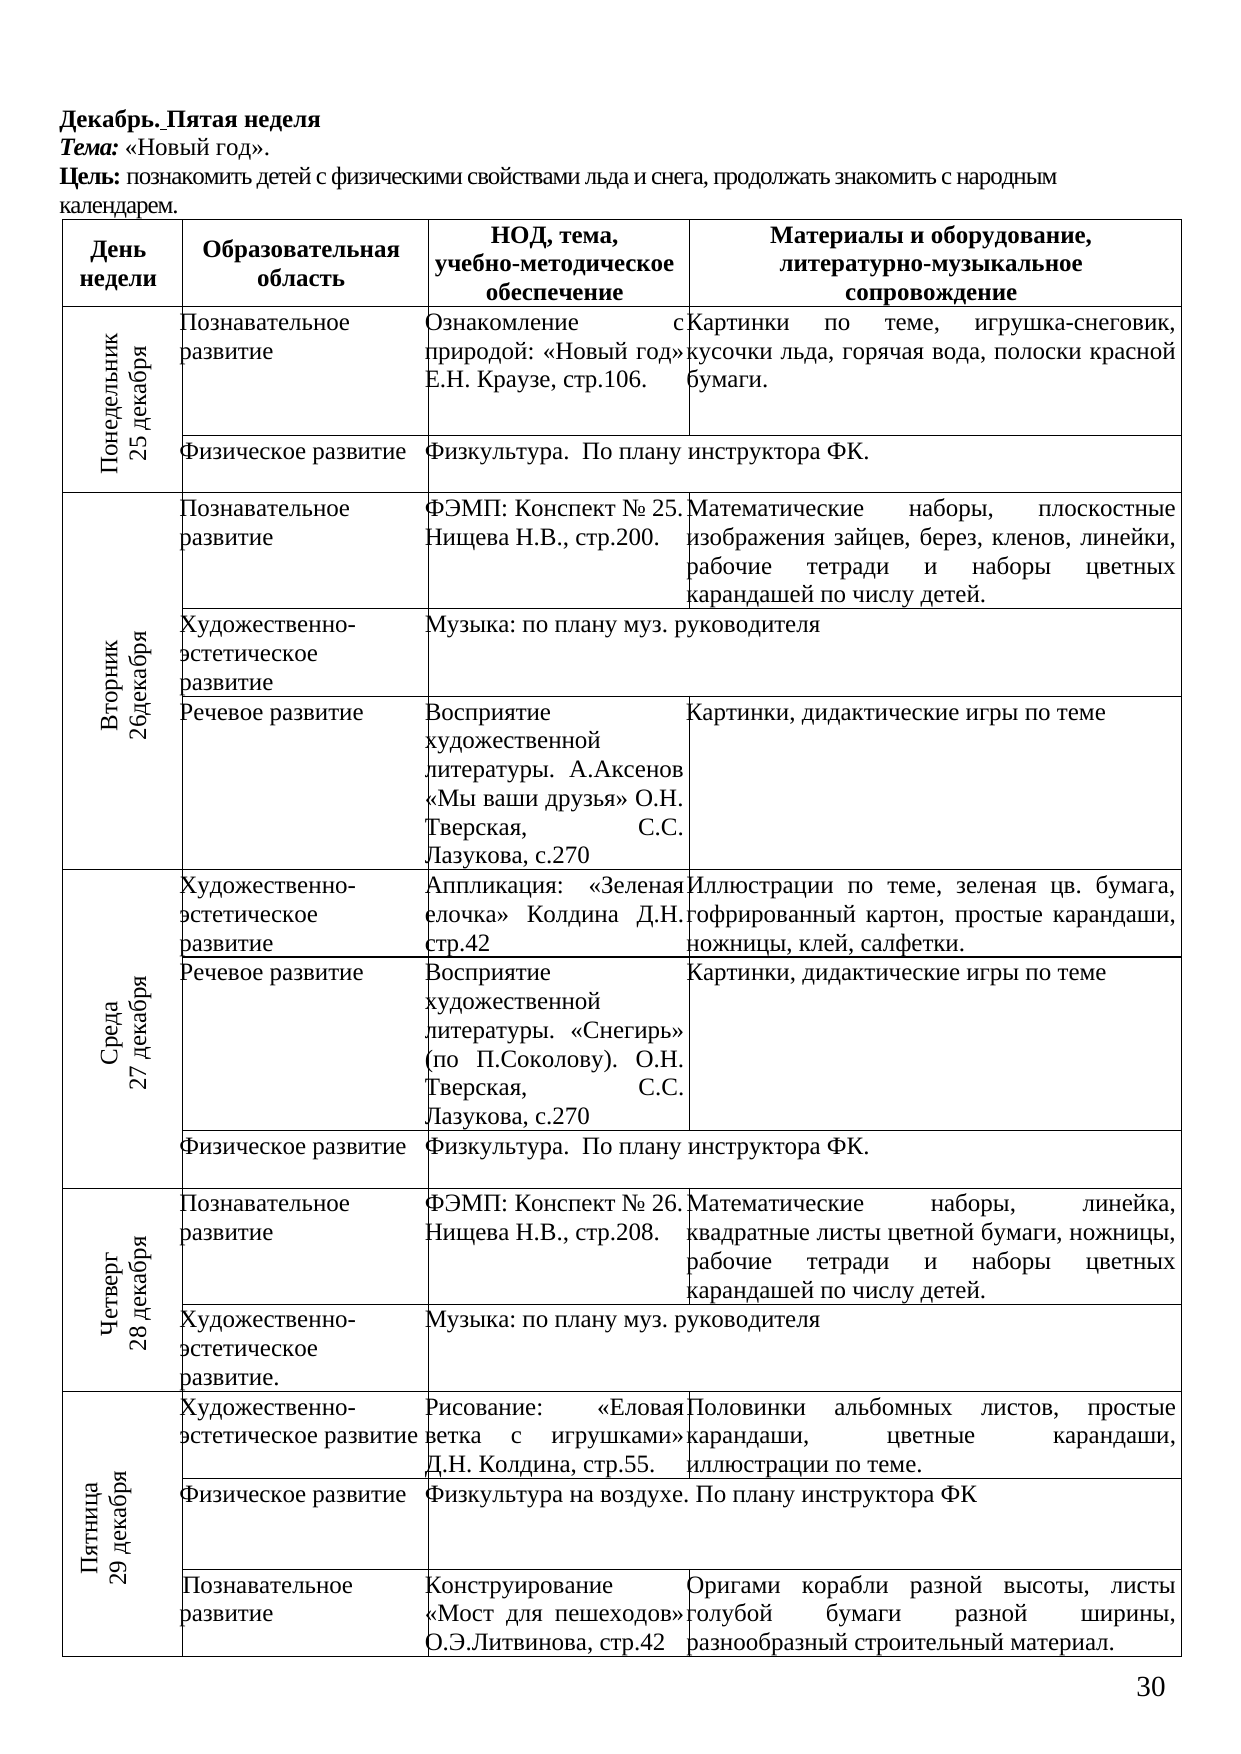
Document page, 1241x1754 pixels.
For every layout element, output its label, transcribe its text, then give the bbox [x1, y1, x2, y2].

table_cell Математические наборы, плоскостные изображения зайцев, берез, кленов, линейки, рабочие тетради и наборы цветных карандашей по числу детей. [690, 493, 1181, 608]
table_cell Физкультура на воздухе. По плану инструктора ФК [429, 1479, 1181, 1569]
table_cell Аппликация: «Зеленая елочка» Колдина Д.Н. стр.42 [429, 870, 689, 956]
table_cell Пятница 29 декабря [63, 1392, 182, 1656]
table_cell Понедельник 25 декабря [63, 307, 182, 492]
table_cell Музыка: по плану муз. руководителя [429, 1305, 1181, 1391]
table_cell Вторник 26декабря [63, 493, 182, 869]
table_cell Речевое развитие [183, 958, 428, 1130]
table_cell Восприятие художественной литературы. «Снегирь» (по П.Соколову). О.Н. Тверская, С.С. Лазукова, с.270 [429, 958, 689, 1130]
text Декабрь. Пятая неделя [59, 104, 1165, 132]
table_cell Познавательное развитие [183, 1189, 428, 1303]
table_cell Картинки, дидактические игры по теме [690, 958, 1181, 1130]
table_cell Ознакомление с природой: «Новый год» Е.Н. Краузе, стр.106. [429, 307, 689, 435]
table_cell Физкультура. По плану инструктора ФК. [429, 1131, 1181, 1187]
table_cell Физическое развитие [183, 436, 428, 492]
table_cell Физкультура. По плану инструктора ФК. [429, 436, 1181, 492]
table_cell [690, 1570, 1181, 1656]
table_cell Иллюстрации по теме, зеленая цв. бумага, гофрированный картон, простые карандаши, ножницы, клей, салфетки. [690, 870, 1181, 956]
table_cell Познавательное развитие [183, 307, 428, 435]
table_cell Художественно-эстетическое развитие [183, 870, 428, 956]
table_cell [429, 1570, 689, 1656]
table_cell Картинки, дидактические игры по теме [690, 697, 1181, 869]
table_cell ФЭМП: Конспект № 25. Нищева Н.В., стр.200. [429, 493, 689, 608]
text календарем. [59, 190, 1165, 219]
table_cell Музыка: по плану муз. руководителя [429, 609, 1181, 696]
table_cell Картинки по теме, игрушка-снеговик, кусочки льда, горячая вода, полоски красной бумаги. [690, 307, 1181, 435]
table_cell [183, 1570, 428, 1656]
table_cell Физическое развитие [183, 1131, 428, 1187]
table_cell Среда 27 декабря [63, 870, 182, 1187]
table_cell Художественно-эстетическое развитие [183, 1392, 428, 1478]
table_cell Математические наборы, линейка, квадратные листы цветной бумаги, ножницы, рабочие тетради и наборы цветных карандашей по числу детей. [690, 1189, 1181, 1303]
table_cell Четверг 28 декабря [63, 1189, 182, 1391]
table_cell Художественно-эстетическое развитие [183, 609, 428, 696]
text Цель: познакомить детей с физическими свойствами льда и снега, продолжать знакомить с народным [59, 161, 1165, 190]
table_cell Половинки альбомных листов, простые карандаши, цветные карандаши, иллюстрации по теме. [690, 1392, 1181, 1478]
table_header Материалы и оборудование, литературно-музыкальное сопровождение [690, 220, 1181, 306]
table_cell Восприятие художественной литературы. А.Аксенов «Мы ваши друзья» О.Н. Тверская, С.С. Лазукова, с.270 [429, 697, 689, 869]
table_header День недели [63, 220, 182, 306]
table_cell Художественно-эстетическое развитие. [183, 1305, 428, 1391]
table_cell ФЭМП: Конспект № 26. Нищева Н.В., стр.208. [429, 1189, 689, 1303]
table_header НОД, тема, учебно-методическое обеспечение [429, 220, 689, 306]
table_header Образовательная область [183, 220, 428, 306]
table_cell Физическое развитие [183, 1479, 428, 1569]
text Тема: «Новый год». [59, 132, 1165, 161]
table_cell Рисование: «Еловая ветка с игрушками» Д.Н. Колдина, стр.55. [429, 1392, 689, 1478]
table_cell Познавательное развитие [183, 493, 428, 608]
table_cell Речевое развитие [183, 697, 428, 869]
